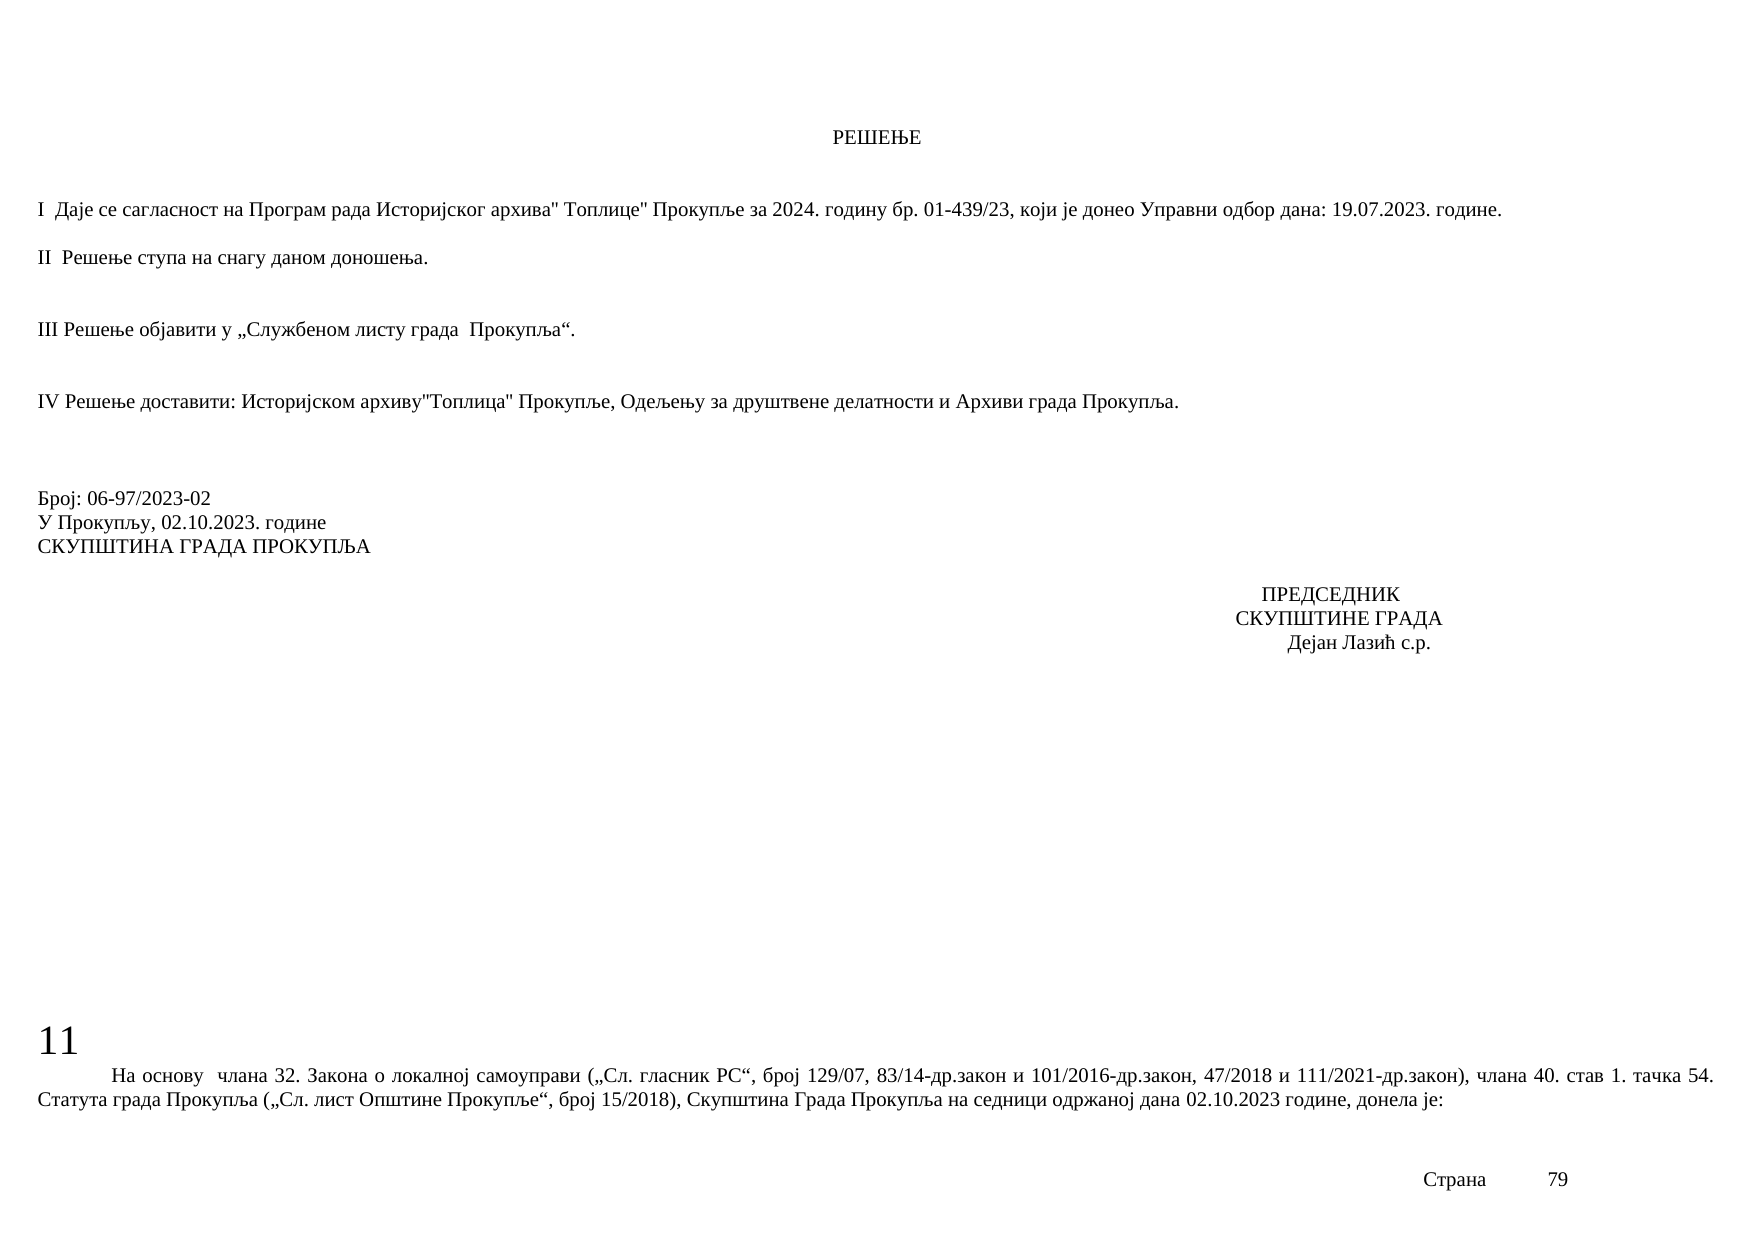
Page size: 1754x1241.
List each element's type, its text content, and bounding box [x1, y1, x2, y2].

text РЕШЕЊЕ [37, 125, 1716, 149]
text II Решење ступа на снагу даном доношења. [37, 245, 1716, 269]
text Дејан Лазић с.р. [37, 630, 1716, 654]
text 11 [37, 1015, 1716, 1063]
text IV Решење доставити: Историјском архиву''Топлица'' Прокупље, Одељењу за друштвене делатности и Архиви града Прокупља. [37, 389, 1716, 413]
text СКУПШТИНЕ ГРАДА [37, 606, 1716, 630]
text I Даје се сагласност на Програм рада Историјског архива'' Топлице'' Прокупље за 2024. годину бр. 01-439/23, који је донео Управни одбор дана: 19.07.2023. године. [37, 197, 1716, 221]
text ПРЕДСЕДНИК [37, 582, 1716, 606]
text У Прокупљу, 02.10.2023. године [37, 510, 1716, 534]
text III Решење објавити у „Службеном листу града Прокупља“. [37, 317, 1716, 341]
text На основу члана 32. Закона о локалној самоуправи („Сл. гласник РС“, број 129/07, 83/14-др.закон и 101/2016-др.закон, 47/2018 и 111/2021-др.закон), члана 40. став 1. тачка 54. Статута града Прокупља („Сл. лист Општине Прокупље“, број 15/2018), Скупштина Града Прокупља на седници одржаној дана 02.10.2023 године, донела је: [37, 1063, 1716, 1111]
text Број: 06-97/2023-02 [37, 486, 1716, 510]
text СКУПШТИНА ГРАДА ПРОКУПЉА [37, 534, 1716, 558]
